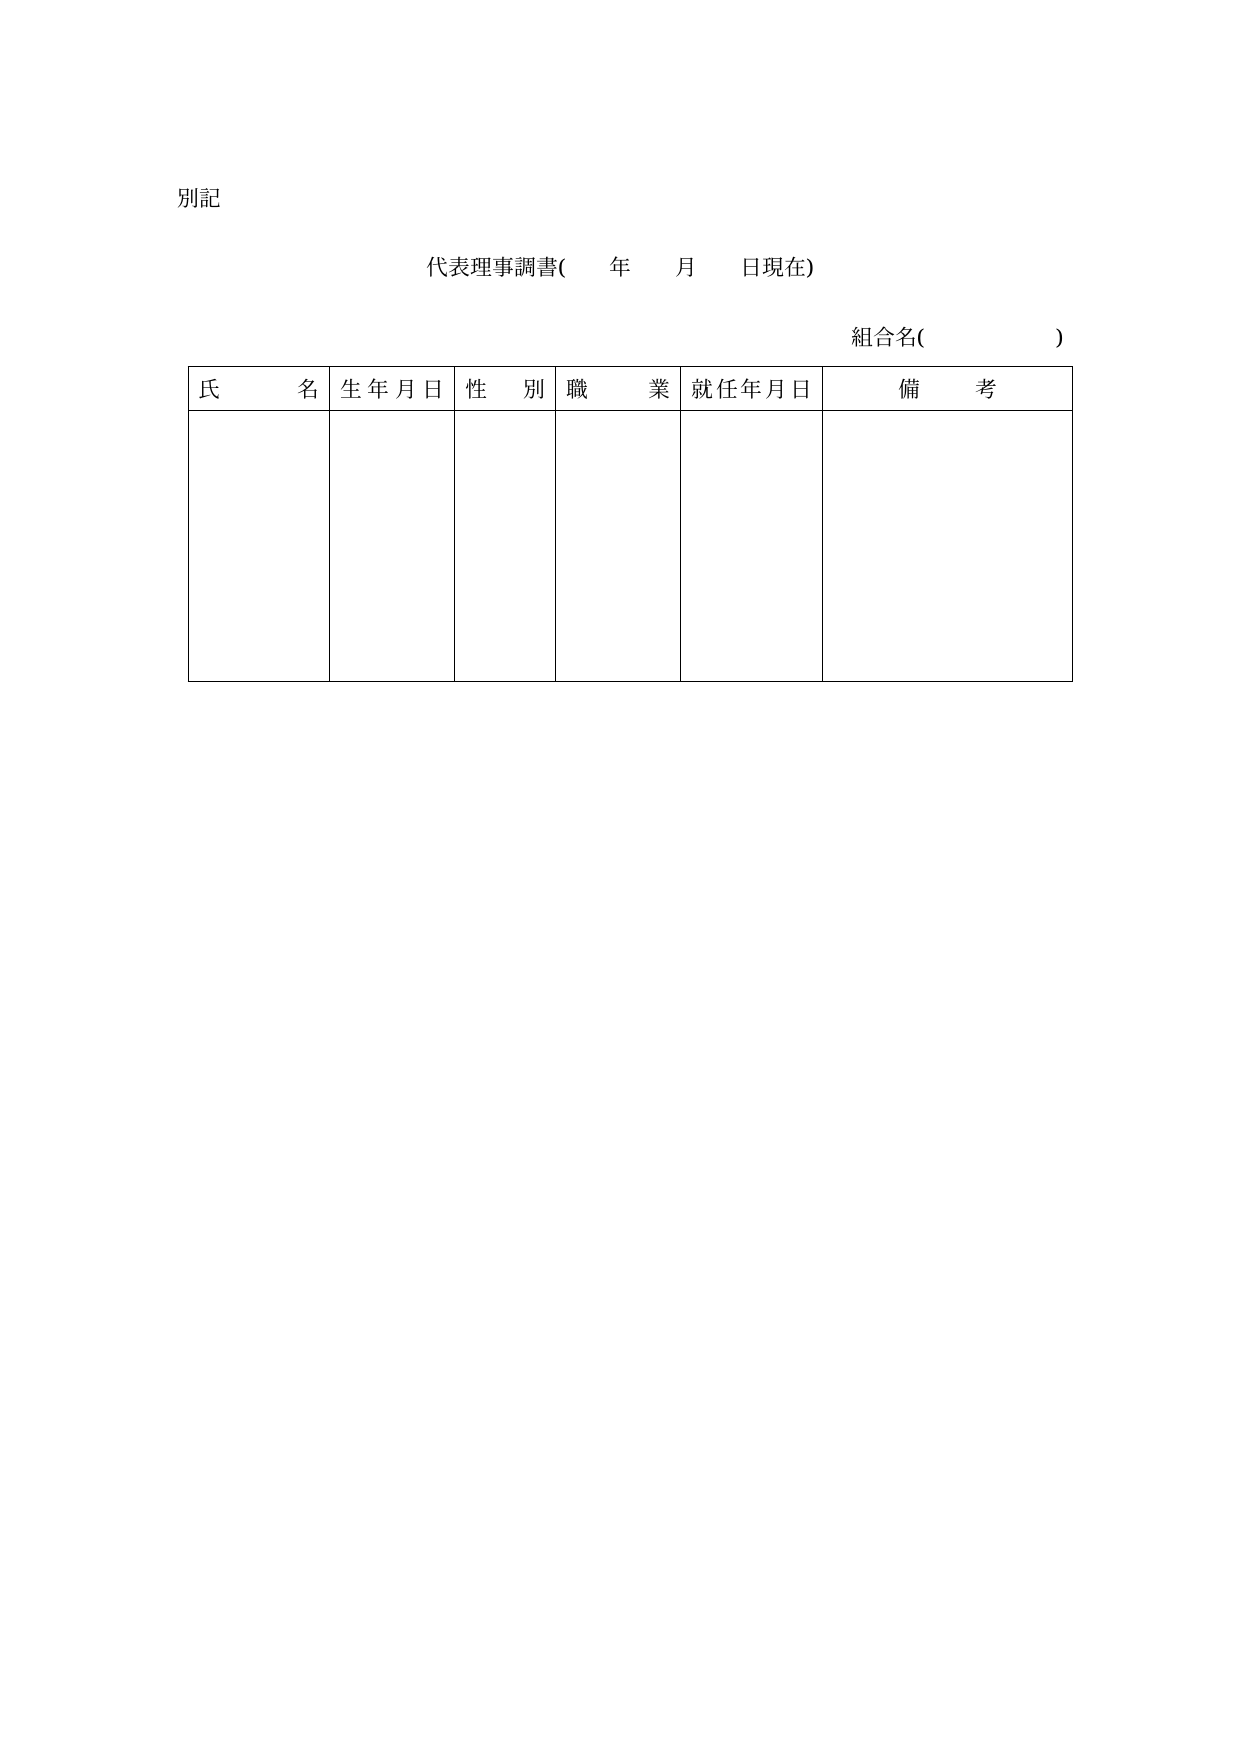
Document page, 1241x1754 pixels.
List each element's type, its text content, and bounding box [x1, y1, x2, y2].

table_header 生年月日 [330, 367, 454, 410]
table_header 職業 [556, 367, 680, 410]
table_cell [823, 411, 1072, 681]
table_header 性別 [455, 367, 555, 410]
text 別記 [177, 179, 1063, 214]
table_header 就任年月日 [681, 367, 822, 410]
text 代表理事調書( 年 月 日現在) [177, 249, 1063, 284]
table_header 備考 [823, 367, 1072, 410]
table_cell [455, 411, 555, 681]
text 組合名( ) [177, 319, 1063, 353]
table_cell [330, 411, 454, 681]
table_cell [556, 411, 680, 681]
table_cell [189, 411, 329, 681]
table_header 氏名 [189, 367, 329, 410]
table_cell [681, 411, 822, 681]
